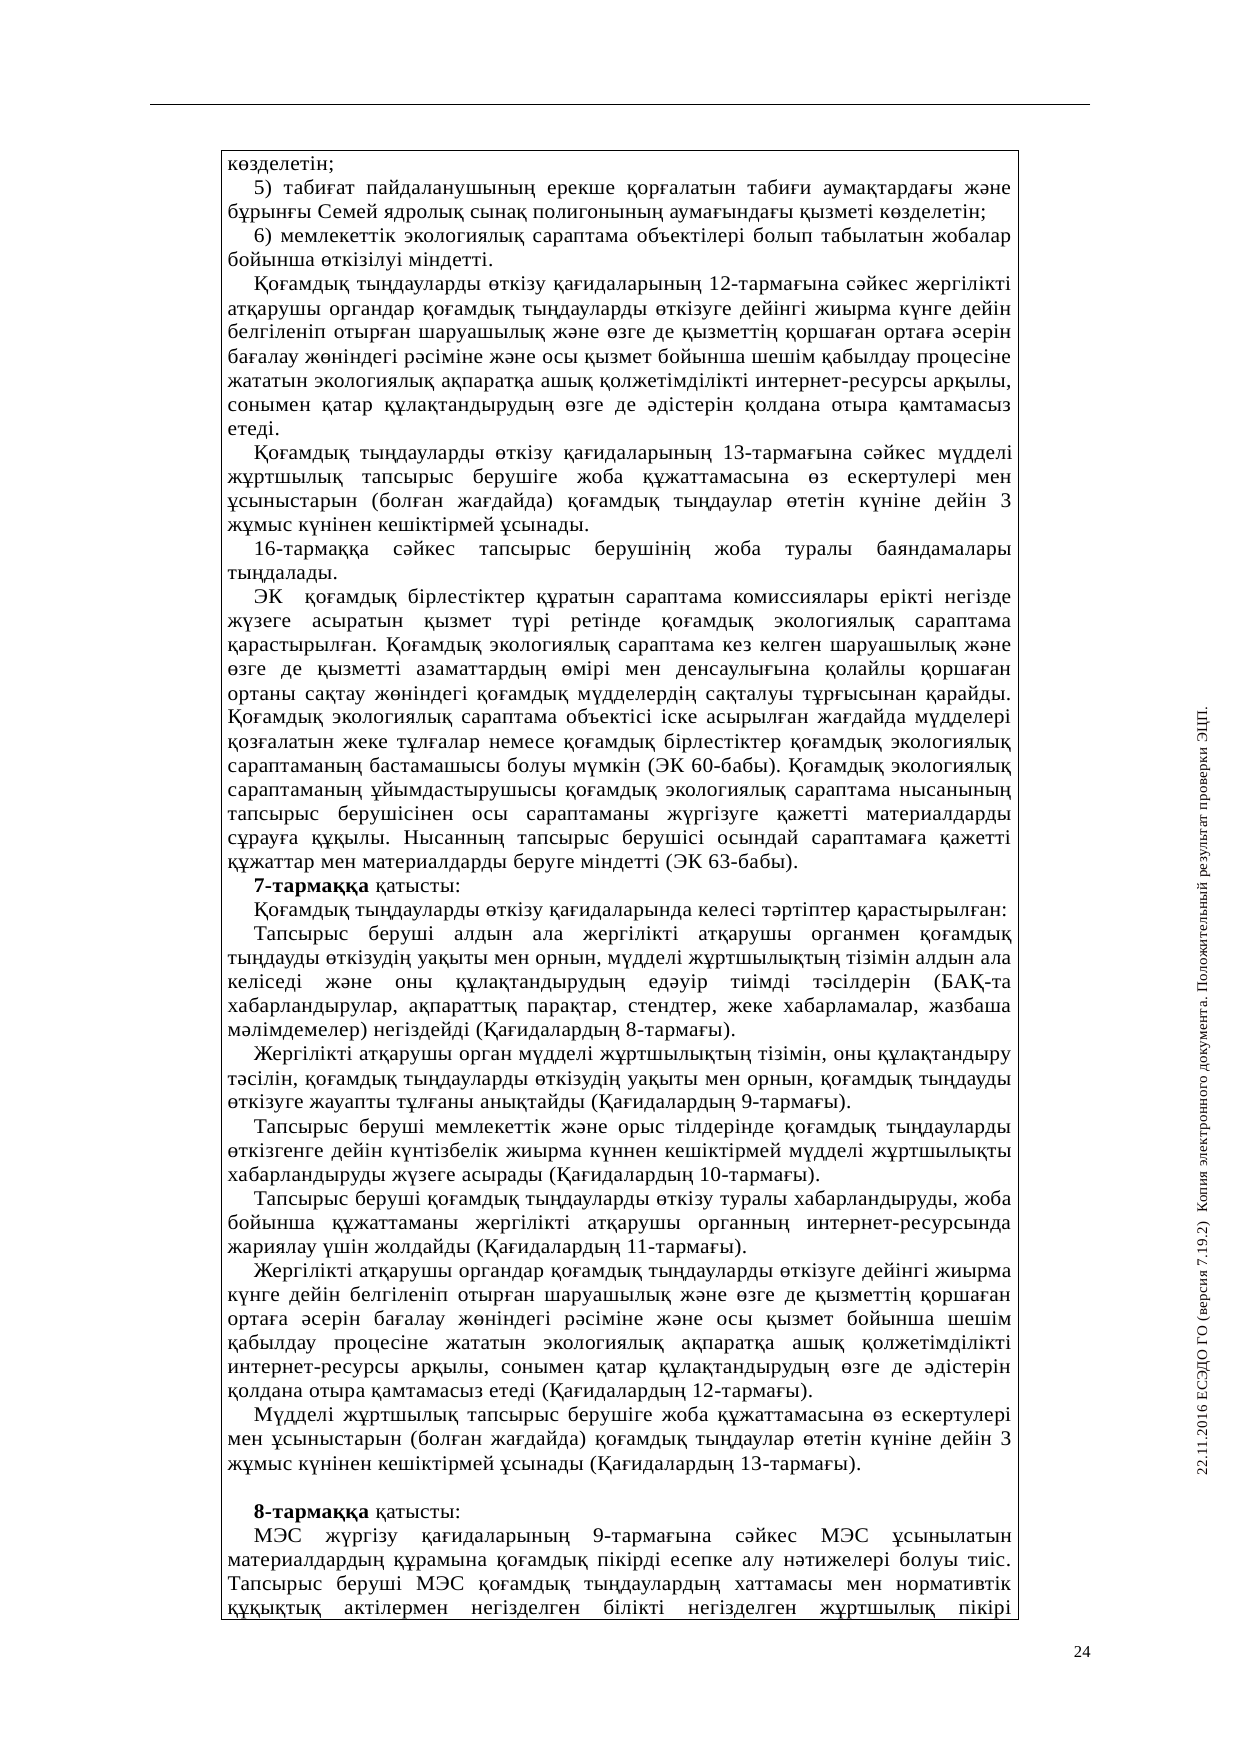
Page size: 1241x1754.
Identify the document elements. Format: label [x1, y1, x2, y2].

table_cell [222, 151, 1018, 1619]
